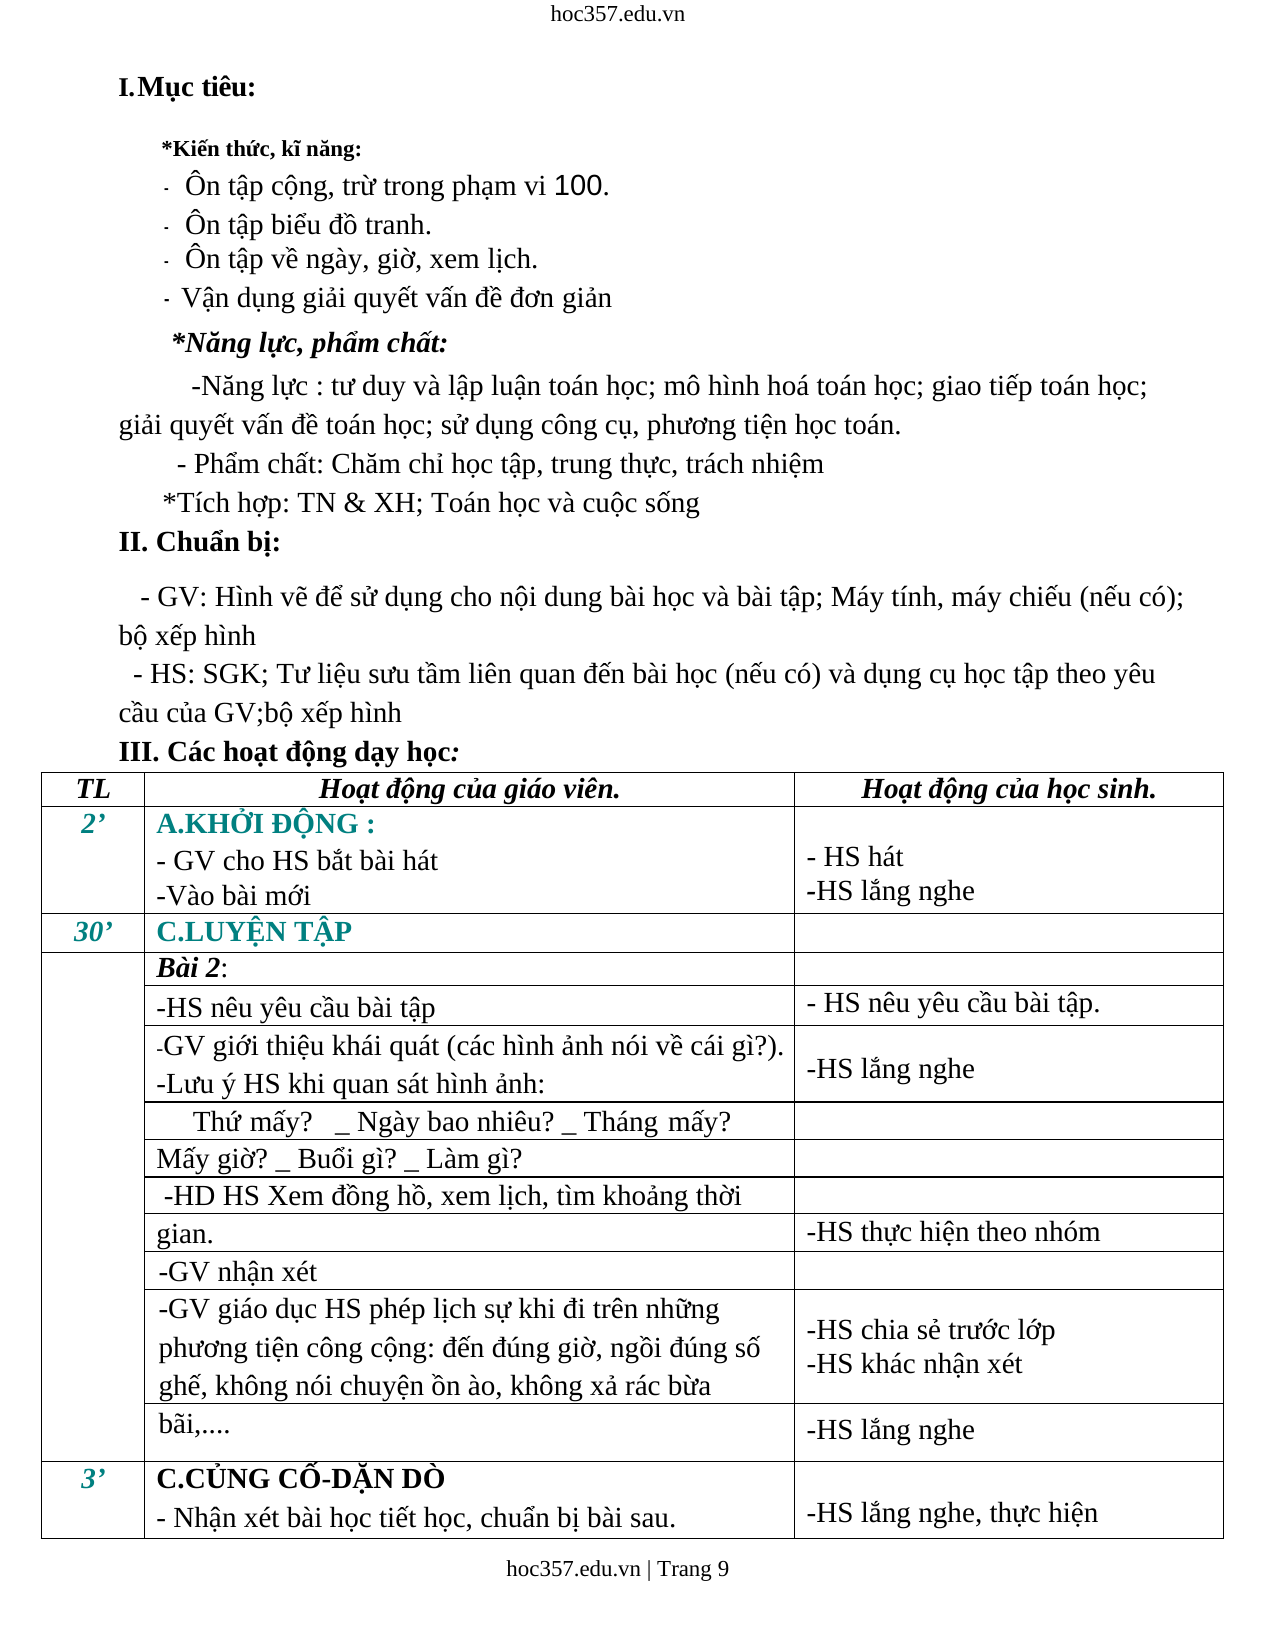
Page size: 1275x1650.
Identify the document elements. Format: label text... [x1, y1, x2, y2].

table_cell Thứ mấy? _ Ngày bao nhiêu? _ Tháng mấy? [145, 1103, 794, 1139]
table_cell 30’ [42, 914, 144, 952]
table_cell -HS lắng nghe [795, 1404, 1223, 1461]
table_cell -HS chia sẻ trước lớp -HS khác nhận xét [795, 1290, 1223, 1403]
table_cell bãi,.... [145, 1404, 794, 1461]
table_cell -GV giới thiệu khái quát (các hình ảnh nói về cái gì?). -Lưu ý HS khi quan sát hình ảnh: [145, 1026, 794, 1101]
table_cell -GV nhận xét [145, 1252, 794, 1289]
table_cell [795, 1178, 1223, 1213]
text *Tích hợp: TN & XH; Toán học và cuộc sống [162, 485, 1235, 518]
table_cell - HS hát -HS lắng nghe [795, 807, 1223, 913]
table_cell -HD HS Xem đồng hồ, xem lịch, tìm khoảng thời [145, 1178, 794, 1213]
subtitle III. Các hoạt động dạy học: [118, 734, 1235, 767]
table_cell C.CỦNG CỐ-DẶN DÒ - Nhận xét bài học tiết học, chuẩn bị bài sau. [145, 1462, 794, 1538]
table_cell -GV giáo dục HS phép lịch sự khi đi trên những phương tiện công cộng: đến đúng giờ, ngồi đúng số ghế, không nói chuyện ồn ào, không xả rác bừa [145, 1290, 794, 1403]
table_cell [795, 1252, 1223, 1289]
table_cell -HS nêu yêu cầu bài tập [145, 986, 794, 1025]
text - Phẩm chất: Chăm chỉ học tập, trung thực, trách nhiệm [177, 446, 1235, 480]
table_cell -HS lắng nghe, thực hiện [795, 1462, 1223, 1538]
table_cell [42, 953, 144, 1461]
text - GV: Hình vẽ để sử dụng cho nội dung bài học và bài tập; Máy tính, máy chiếu (nếu có); bộ xếp hình [118, 579, 1189, 652]
table_cell [795, 1140, 1223, 1176]
table_cell Mấy giờ? _ Buổi gì? _ Làm gì? [145, 1140, 794, 1176]
table_cell [795, 914, 1223, 952]
text - Ôn tập về ngày, giờ, xem lịch. [164, 241, 1235, 274]
table_header TL [42, 773, 144, 806]
text *Kiến thức, kĩ năng: [64, 135, 1235, 162]
text - Ôn tập cộng, trừ trong phạm vi 100. [164, 168, 1235, 201]
table_cell A.KHỞI ĐỘNG : - GV cho HS bắt bài hát -Vào bài mới [145, 807, 794, 913]
table_cell gian. [145, 1214, 794, 1251]
table_cell C.LUYỆN TẬP [145, 914, 794, 952]
table_cell -HS thực hiện theo nhóm [795, 1214, 1223, 1251]
table_cell [795, 1103, 1223, 1139]
table_cell - HS nêu yêu cầu bài tập. [795, 986, 1223, 1025]
table_header Hoạt động của giáo viên. [145, 773, 794, 806]
text - Ôn tập biểu đồ tranh. [164, 207, 1235, 241]
text - HS: SGK; Tư liệu sưu tầm liên quan đến bài học (nếu có) và dụng cụ học tập theo yêu cầu của GV;bộ xếp hình [118, 657, 1189, 729]
table_cell Bài 2: [145, 953, 794, 985]
text - Vận dụng giải quyết vấn đề đơn giản [164, 280, 1235, 313]
table_header Hoạt động của học sinh. [795, 773, 1223, 806]
text -Năng lực : tư duy và lập luận toán học; mô hình hoá toán học; giao tiếp toán học; giải quyết vấn đề toán học; sử dụng công cụ, phương tiện học toán. [118, 368, 1189, 441]
table_cell [795, 953, 1223, 985]
table_cell -HS lắng nghe [795, 1026, 1223, 1101]
table_cell 3’ [42, 1462, 144, 1538]
table_cell 2’ [42, 807, 144, 913]
subtitle *Năng lực, phẩm chất: [170, 325, 1235, 358]
text I. Mục tiêu: [118, 69, 1235, 102]
subtitle II. Chuẩn bị: [118, 524, 1235, 557]
